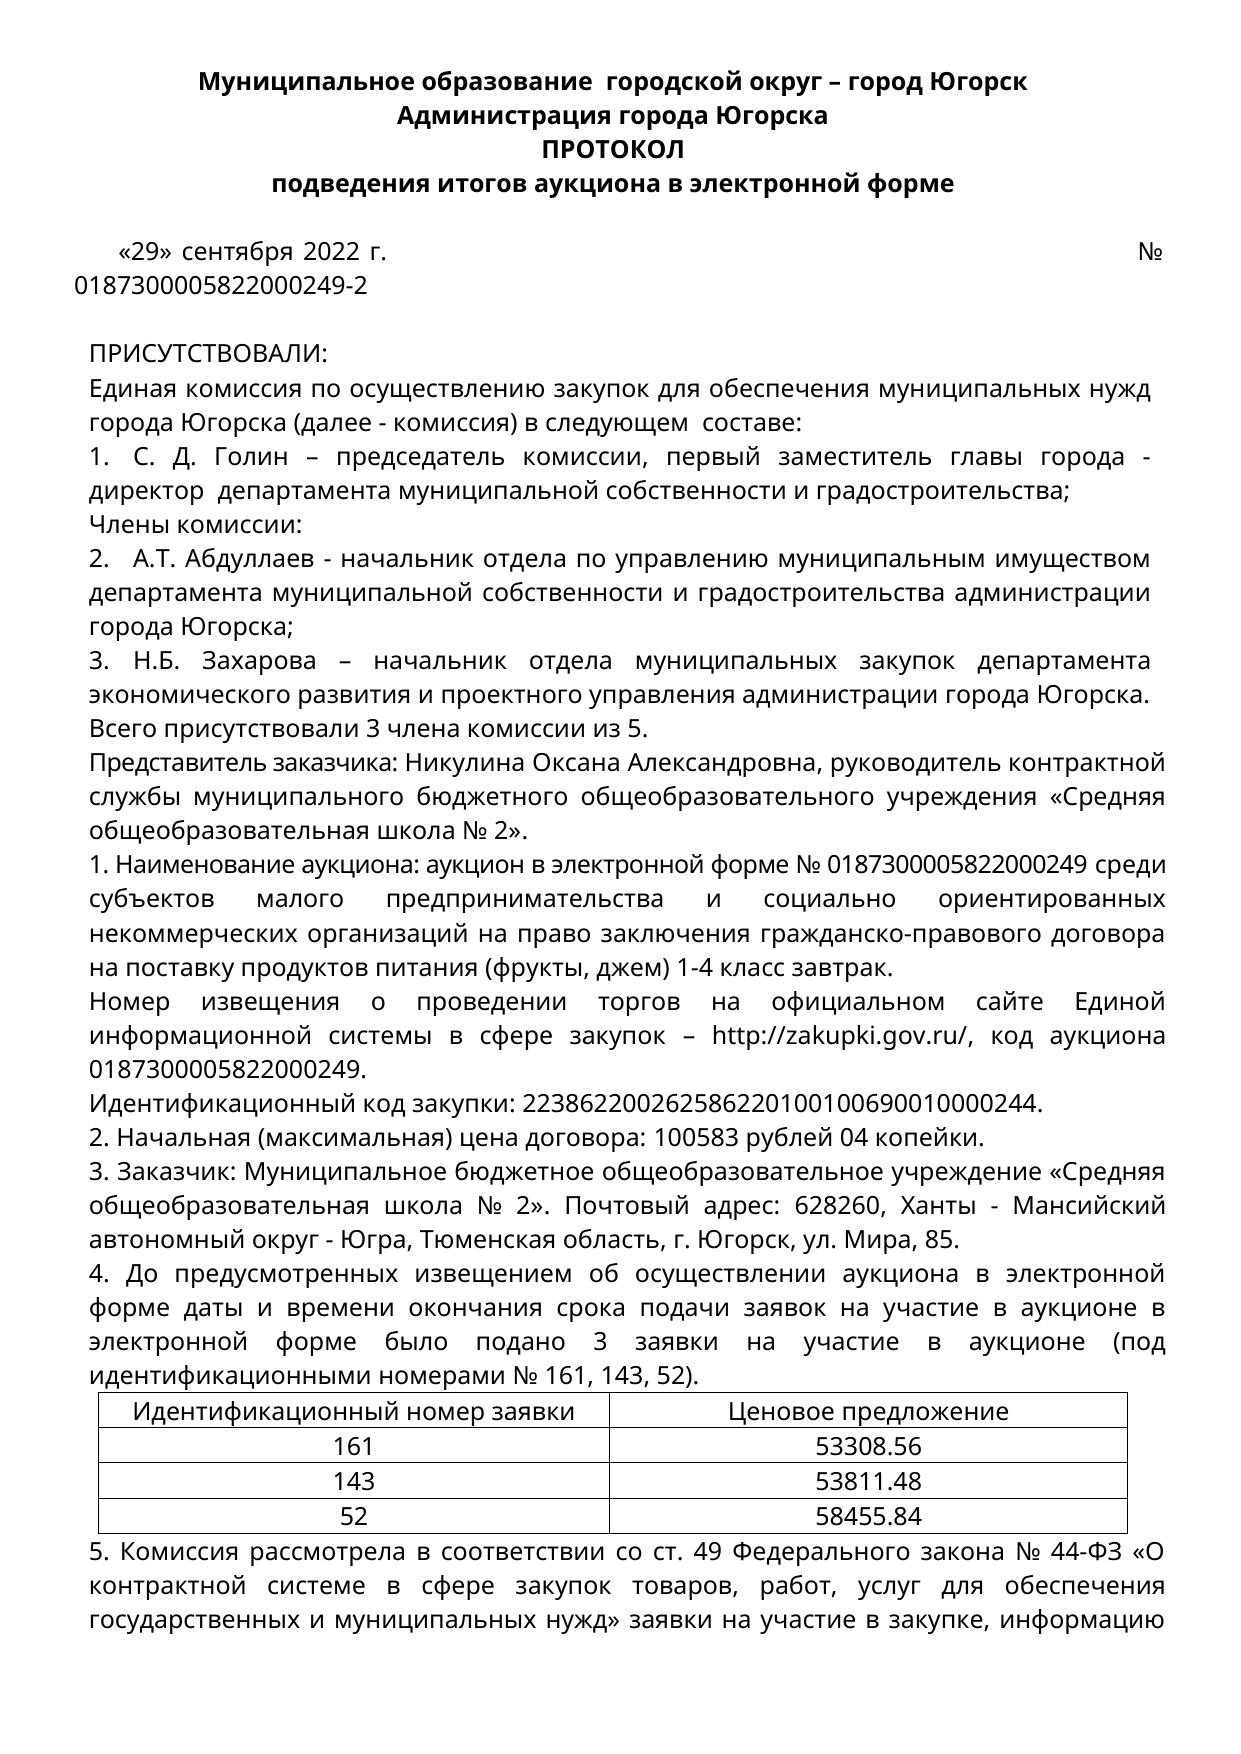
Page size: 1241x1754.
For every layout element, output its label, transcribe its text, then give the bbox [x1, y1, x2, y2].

table_cell 161 [99, 1428, 609, 1462]
table_cell 53811.48 [610, 1463, 1127, 1497]
list Представитель заказчика: Никулина Оксана Александровна, руководитель контрактной службы муниципального бюджетного общеобразовательного учреждения «Средняя общеобразовательная школа № 2». [89, 745, 1167, 847]
list ПРИСУТСТВОВАЛИ: [89, 336, 1152, 370]
text подведения итогов аукциона в электронной форме [59, 166, 1167, 200]
text 3. Заказчик: Муниципальное бюджетное общеобразовательное учреждение «Средняя общеобразовательная школа № 2». Почтовый адрес: 628260, Ханты - Мансийский автономный округ - Югра, Тюменская область, г. Югорск, ул. Мира, 85. [89, 1154, 1167, 1256]
table_cell 53308.56 [610, 1428, 1127, 1462]
text Администрация города Югорска [59, 98, 1167, 132]
list Всего присутствовали 3 члена комиссии из 5. [89, 711, 1152, 745]
list Единая комиссия по осуществлению закупок для обеспечения муниципальных нужд города Югорска (далее - комиссия) в следующем составе: [89, 370, 1152, 438]
text «29» сентября 2022 г. № 0187300005822000249-2 [15, 234, 1167, 302]
table_cell 143 [99, 1463, 609, 1497]
table_header Ценовое предложение [610, 1393, 1127, 1427]
text 4. До предусмотренных извещением об осуществлении аукциона в электронной форме даты и времени окончания срока подачи заявок на участие в аукционе в электронной форме было подано 3 заявки на участие в аукционе (под идентификационными номерами № 161, 143, 52). [89, 1256, 1167, 1392]
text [89, 1533, 1167, 1636]
text ПРОТОКОЛ [59, 132, 1167, 166]
list Идентификационный код закупки: 223862200262586220100100690010000244. [89, 1086, 1167, 1119]
table_header Идентификационный номер заявки [99, 1393, 609, 1427]
table_cell 52 [99, 1499, 609, 1532]
list 1. Наименование аукциона: аукцион в электронной форме № 0187300005822000249 среди субъектов малого предпринимательства и социально ориентированных некоммерческих организаций на право заключения гражданско-правового договора на поставку продуктов питания (фрукты, джем) 1-4 класс завтрак. [89, 847, 1167, 983]
list 2. А.Т. Абдуллаев - начальник отдела по управлению муниципальным имуществом департамента муниципальной собственности и градостроительства администрации города Югорска; [89, 541, 1152, 643]
list 2. Начальная (максимальная) цена договора: 100583 рублей 04 копейки. [89, 1119, 1167, 1154]
list Члены комиссии: [89, 506, 1152, 541]
list 3. Н.Б. Захарова – начальник отдела муниципальных закупок департамента экономического развития и проектного управления администрации города Югорска. [89, 643, 1152, 711]
list 1. С. Д. Голин – председатель комиссии, первый заместитель главы города - директор департамента муниципальной собственности и градостроительства; [89, 438, 1152, 506]
text Муниципальное образование городской округ – город Югорск [59, 64, 1167, 98]
list Номер извещения о проведении торгов на официальном сайте Единой информационной системы в сфере закупок – http://zakupki.gov.ru/, код аукциона 0187300005822000249. [89, 983, 1167, 1086]
table_cell 58455.84 [610, 1499, 1127, 1532]
